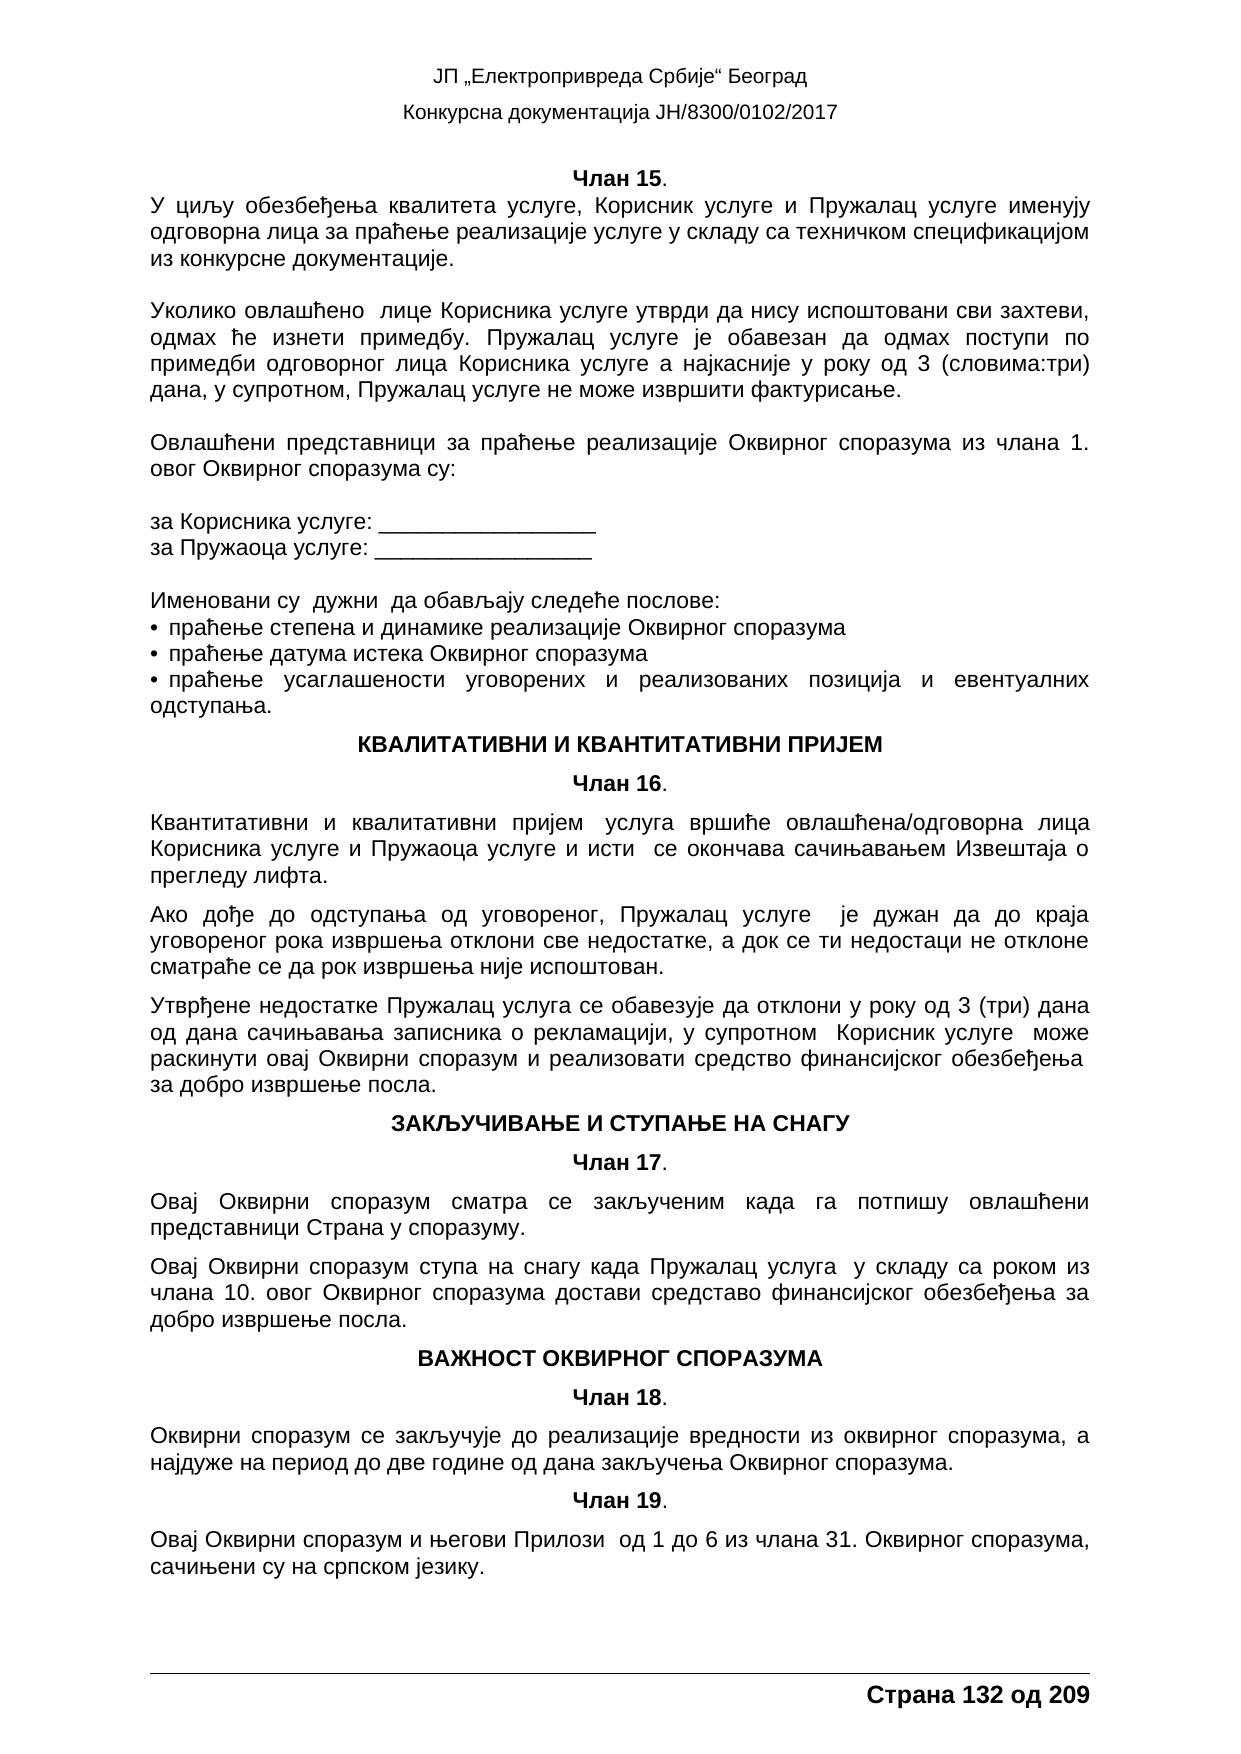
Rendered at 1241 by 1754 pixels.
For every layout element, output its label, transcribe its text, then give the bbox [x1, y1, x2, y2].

text Овај Оквирни споразум сматра се закљученим када га потпишу овлашћени представници Страна у споразуму. [150, 1188, 1090, 1241]
text Именовани су дужни да обављају следеће послове: [150, 587, 1090, 613]
text У циљу обезбеђења квалитета услуге, Корисник услуге и Пружалац услуге именују одговорна лица за праћење реализације услуге у складу са техничком спецификацијом из конкурсне документације. [150, 192, 1090, 271]
text за Пружаоца услуге: _________________ [150, 534, 1090, 561]
text Члан 18. [150, 1383, 1090, 1410]
text • праћење датума истека Оквирног споразума [150, 640, 1090, 666]
text Уколико овлашћено лице Корисника услуге утврди да нису испоштовани сви захтеви, одмах ће изнети примедбу. Пружалац услуге је обавезан да одмах поступи по примедби одговорног лица Корисника услуге а најкасније у року од 3 (словима:три) дана, у супротном, Пружалац услуге не може извршити фактурисање. [150, 297, 1090, 403]
text Члан 17. [150, 1149, 1090, 1175]
text ВАЖНОСТ ОКВИРНОГ СПОРАЗУМА [150, 1344, 1090, 1371]
text КВАЛИТАТИВНИ И КВАНТИТАТИВНИ ПРИЈЕМ [150, 731, 1090, 758]
text Овај Оквирни споразум и његови Прилози од 1 до 6 из члана 31. Оквирног споразума, сачињени су на српском језику. [150, 1526, 1090, 1579]
text Ако дође до одступања од уговореног, Пружалац услуге је дужан да до краја уговореног рока извршења отклони све недостатке, а док се ти недостаци не отклоне сматраће се да рок извршења није испоштован. [150, 901, 1090, 980]
text Овај Оквирни споразум ступа на снагу када Пружалац услуга у складу са роком из члана 10. овог Оквирног споразума достави средставо финансијског обезбеђења за добро извршење посла. [150, 1253, 1090, 1332]
text Члан 19. [150, 1487, 1090, 1514]
text за Корисника услуге: _________________ [150, 508, 1090, 534]
text Члан 15. [150, 165, 1090, 192]
text • праћење усаглашености уговорених и реализованих позиција и евентуалних одступања. [150, 666, 1090, 719]
text Члан 16. [150, 770, 1090, 797]
text ЗАКЉУЧИВАЊЕ И СТУПАЊЕ НА СНАГУ [150, 1110, 1090, 1136]
text Овлашћени представници за праћење реализације Оквирног споразума из члана 1. овог Оквирног споразума су: [150, 429, 1090, 482]
text Квантитативни и квалитативни пријем услуга вршиће овлашћена/одговорна лица Корисника услуге и Пружаоца услуге и исти се окончава сачињавањем Извештаја о прегледу лифта. [150, 809, 1090, 888]
text Оквирни споразум се закључује до реализације вредности из оквирног споразума, а најдуже на период до две године од дана закључења Оквирног споразума. [150, 1422, 1090, 1475]
text Утврђене недостатке Пружалац услуга се обавезује да отклони у року од 3 (три) дана од дана сачињавања записника о рекламацији, у супротном Корисник услуге може раскинути овај Оквирни споразум и реализовати средство финансијског обезбеђења за добро извршење посла. [150, 992, 1090, 1098]
text • праћење степена и динамике реализације Оквирног споразума [150, 613, 1090, 640]
